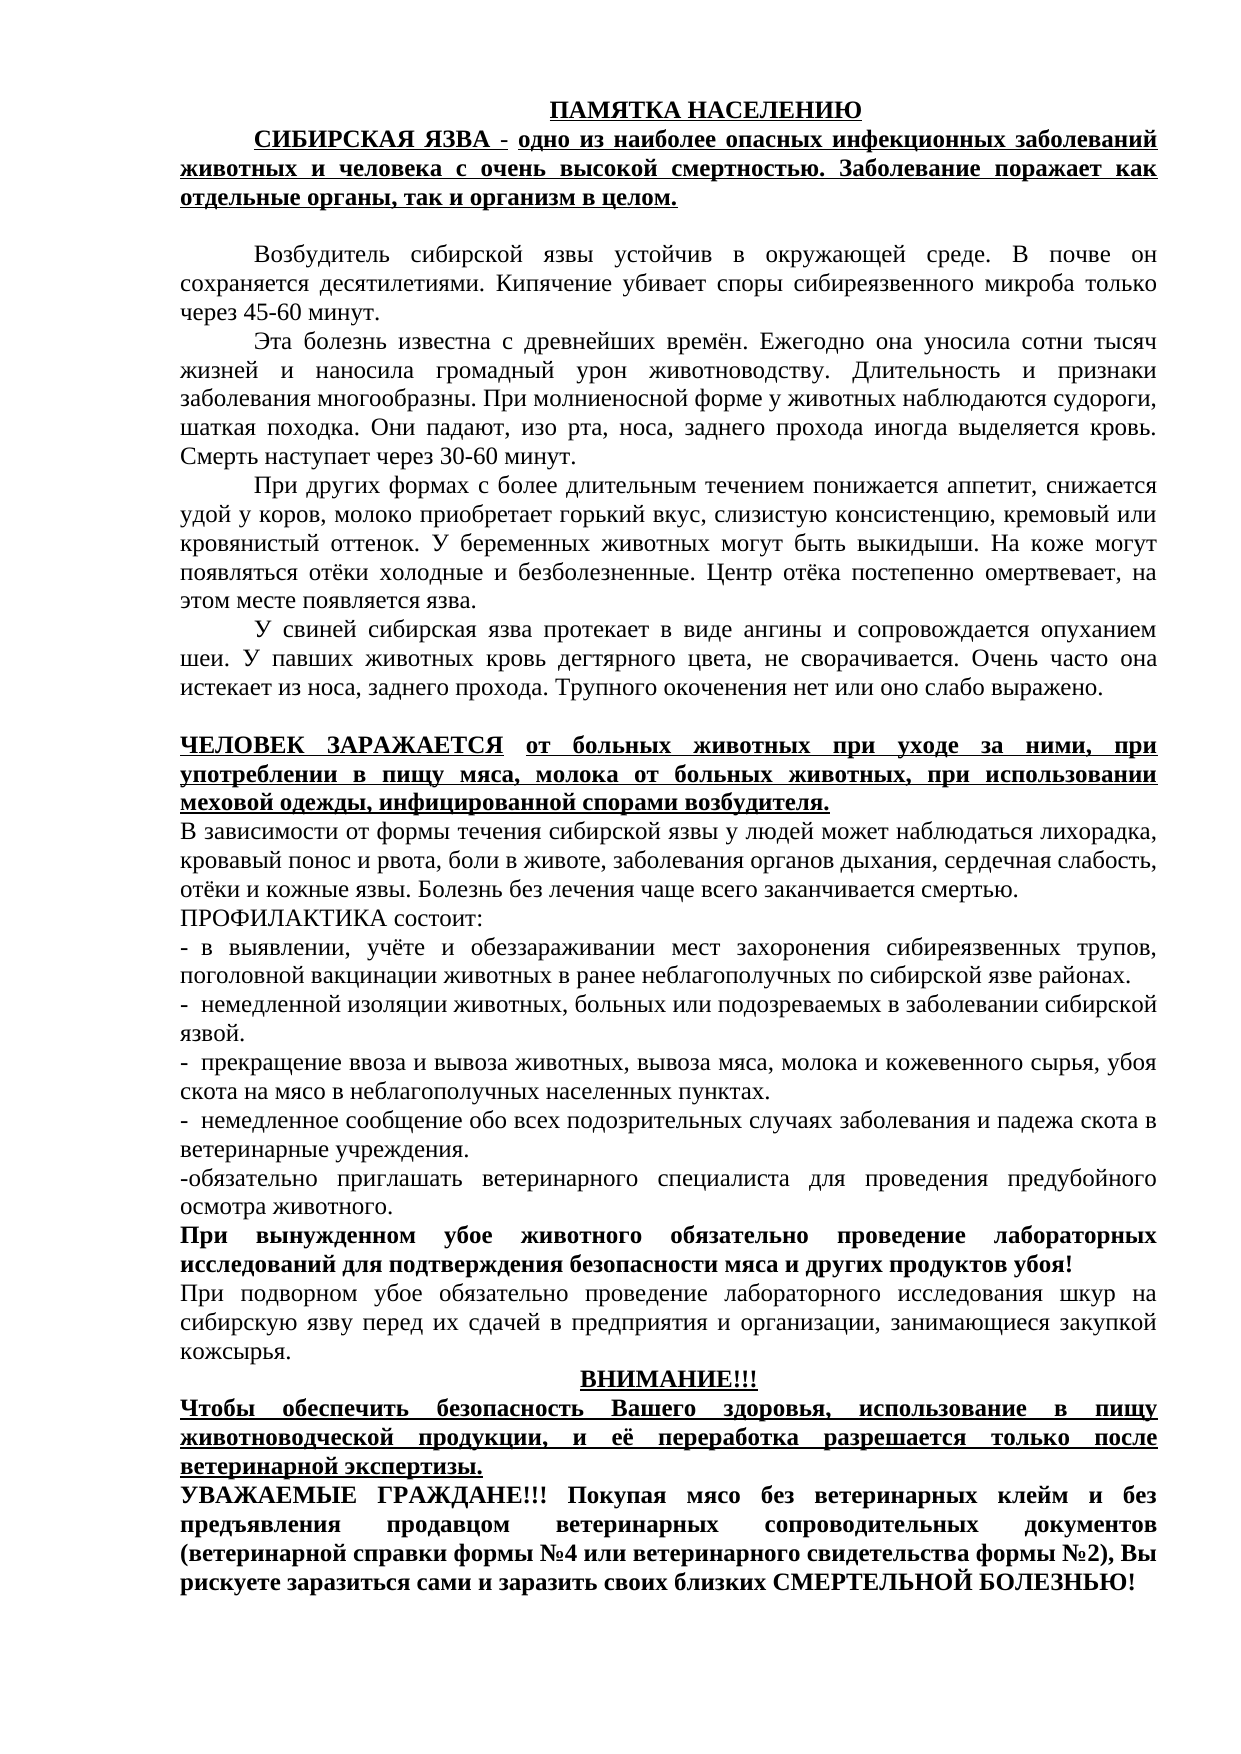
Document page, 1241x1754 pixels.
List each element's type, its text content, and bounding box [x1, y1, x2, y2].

list немедленной изоляции животных, больных или подозреваемых в заболевании сибирской язвой. [180, 990, 1158, 1047]
text Чтобы обеспечить безопасность Вашего здоровья, использование в пищу животноводческой продукции, и её переработка разрешается только после ветеринарной экспертизы. [180, 1420, 1158, 1447]
list прекращение ввоза и вывоза животных, вывоза мяса, молока и кожевенного сырья, убоя скота на мясо в неблагополучных населенных пунктах. [180, 1047, 1158, 1105]
text Чтобы обеспечить безопасность Вашего здоровья, использование в пищу животноводческой продукции, и её переработка разрешается только после ветеринарной экспертизы. [180, 1394, 1158, 1418]
text СИБИРСКАЯ ЯЗВА - одно из наиболее опасных инфекционных заболеваний животных и человека с очень высокой смертностью. Заболевание поражает как отдельные органы, так и организм в целом. [180, 124, 1158, 178]
list немедленное сообщение обо всех подозрительных случаях заболевания и падежа скота в ветеринарные учреждения. [180, 1105, 1158, 1163]
text Чтобы обеспечить безопасность Вашего здоровья, использование в пищу животноводческой продукции, и её переработка разрешается только после ветеринарной экспертизы. [180, 1449, 1158, 1480]
text В зависимости от формы течения сибирской язвы у людей может наблюдаться лихорадка, кровавый понос и рвота, боли в животе, заболевания органов дыхания, сердечная слабость, отёки и кожные язвы. Болезнь без лечения чаще всего заканчивается смертью. [180, 817, 1158, 903]
text ПАМЯТКА НАСЕЛЕНИЮ [180, 95, 1158, 124]
text УВАЖАЕМЫЕ ГРАЖДАНЕ!!! Покупая мясо без ветеринарных клейм и без предъявления продавцом ветеринарных сопроводительных документов (ветеринарной справки формы №4 или ветеринарного свидетельства формы №2), Вы рискуете заразиться сами и заразить своих близких СМЕРТЕЛЬНОЙ БОЛЕЗНЬЮ! [180, 1480, 1158, 1596]
text СИБИРСКАЯ ЯЗВА - одно из наиболее опасных инфекционных заболеваний животных и человека с очень высокой смертностью. Заболевание поражает как отдельные органы, так и организм в целом. [180, 179, 1158, 211]
list в выявлении, учёте и обеззараживании мест захоронения сибиреязвенных трупов, поголовной вакцинации животных в ранее неблагополучных по сибирской язве районах. [180, 932, 1158, 990]
text При вынужденном убое животного обязательно проведение лабораторных исследований для подтверждения безопасности мяса и других продуктов убоя! [180, 1221, 1158, 1278]
text При подворном убое обязательно проведение лабораторного исследования шкур на сибирскую язву перед их сдачей в предприятия и организации, занимающиеся закупкой кожсырья. [180, 1278, 1158, 1365]
text У свиней сибирская язва протекает в виде ангины и сопровождается опуханием шеи. У павших животных кровь дегтярного цвета, не сворачивается. Очень часто она истекает из носа, заднего прохода. Трупного окоченения нет или оно слабо выражено. [180, 615, 1158, 701]
text ЧЕЛОВЕК ЗАРАЖАЕТСЯ от больных животных при уходе за ними, при употреблении в пищу мяса, молока от больных животных, при использовании меховой одежды, инфицированной спорами возбудителя. [180, 730, 1158, 784]
text ЧЕЛОВЕК ЗАРАЖАЕТСЯ от больных животных при уходе за ними, при употреблении в пищу мяса, молока от больных животных, при использовании меховой одежды, инфицированной спорами возбудителя. [180, 785, 1158, 817]
text Возбудитель сибирской язвы устойчив в окружающей среде. В почве он сохраняется десятилетиями. Кипячение убивает споры сибиреязвенного микроба только через 45-60 минут. [180, 239, 1158, 326]
text -обязательно приглашать ветеринарного специалиста для проведения предубойного осмотра животного. [180, 1163, 1158, 1221]
text При других формах с более длительным течением понижается аппетит, снижается удой у коров, молоко приобретает горький вкус, слизистую консистенцию, кремовый или кровянистый оттенок. У беременных животных могут быть выкидыши. На коже могут появляться отёки холодные и безболезненные. Центр отёка постепенно омертвевает, на этом месте появляется язва. [180, 470, 1158, 615]
text ПРОФИЛАКТИКА состоит: [180, 903, 1158, 932]
text Эта болезнь известна с древнейших времён. Ежегодно она уносила сотни тысяч жизней и наносила громадный урон животноводству. Длительность и признаки заболевания многообразны. При молниеносной форме у животных наблюдаются судороги, шаткая походка. Они падают, изо рта, носа, заднего прохода иногда выделяется кровь. Смерть наступает через 30-60 минут. [180, 326, 1158, 470]
text ВНИМАНИЕ!!! [180, 1365, 1158, 1394]
